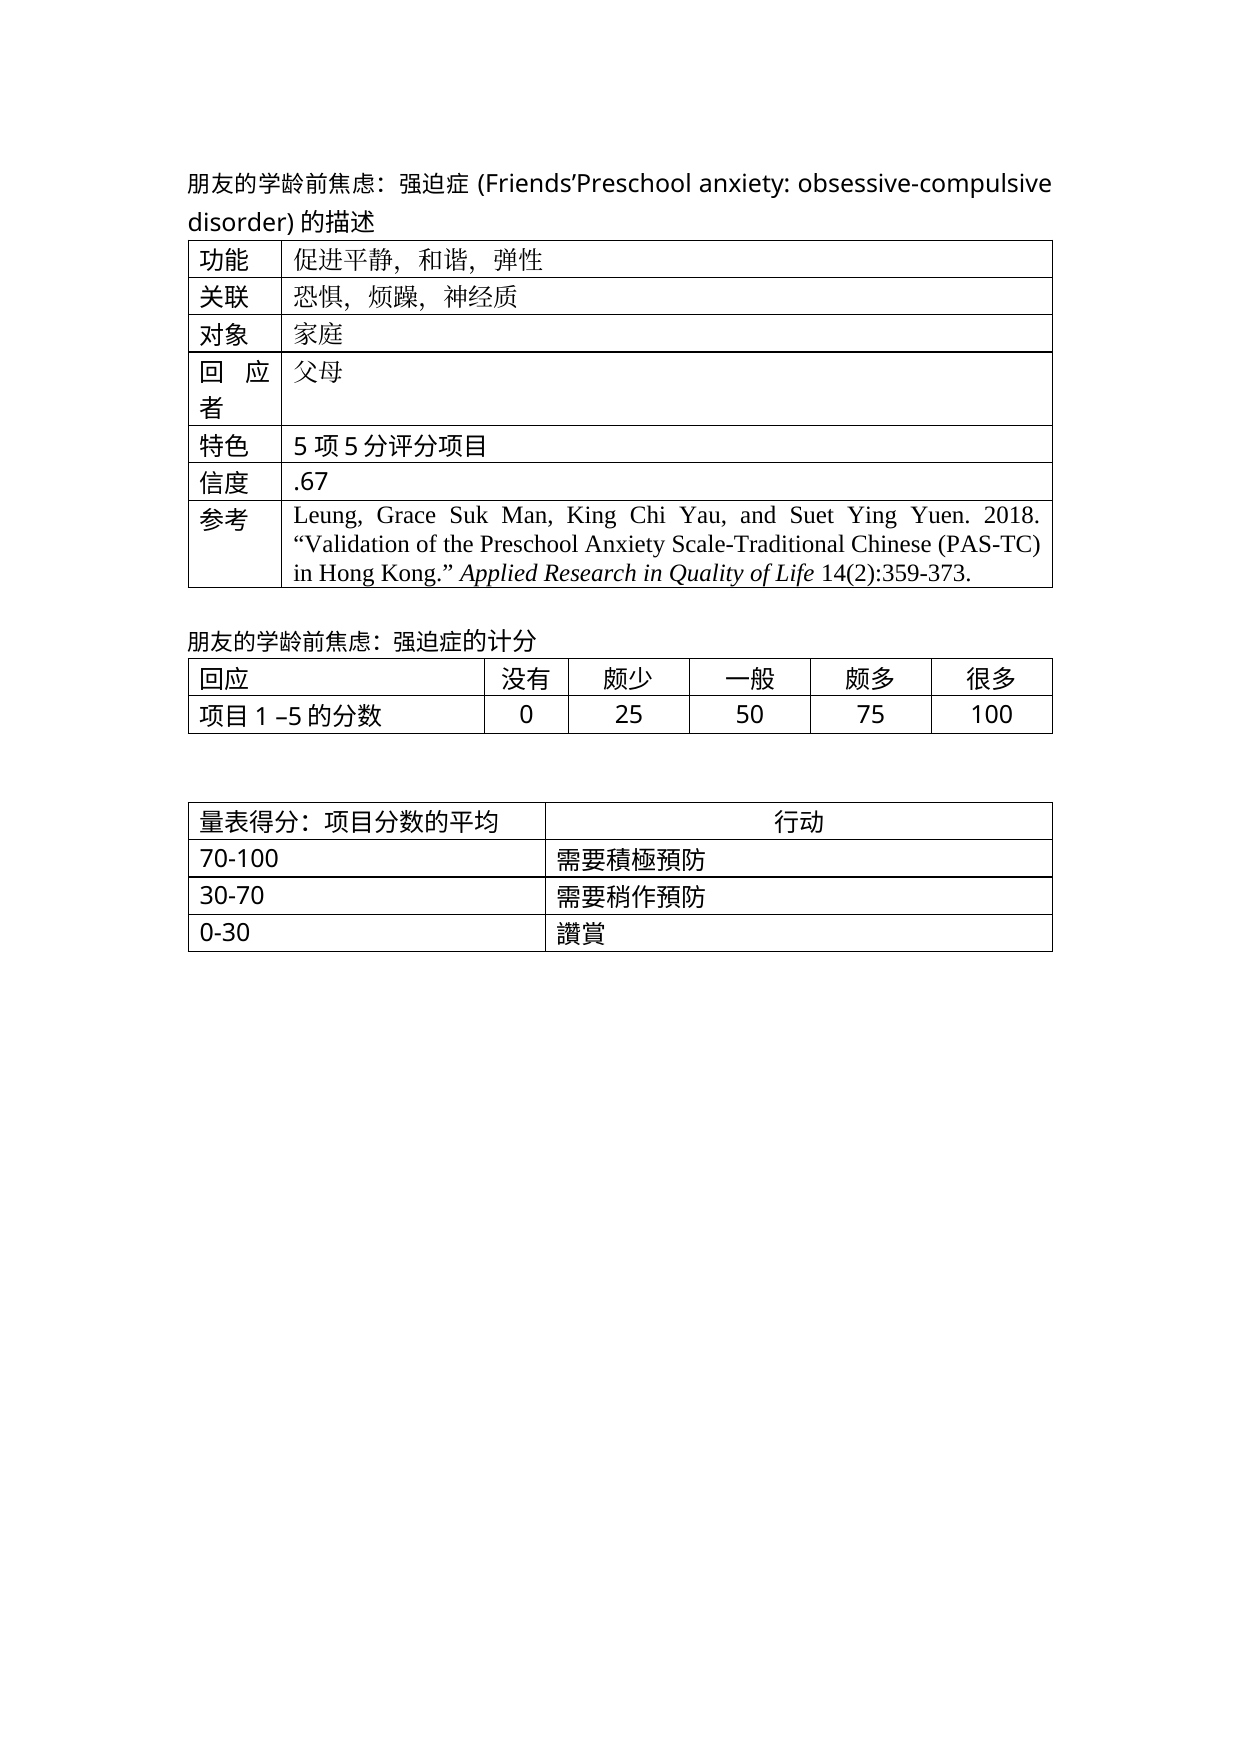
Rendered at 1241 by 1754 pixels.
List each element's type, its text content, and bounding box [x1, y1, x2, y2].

table_header 颇少 [569, 659, 689, 695]
table_cell 讚賞 [546, 915, 1052, 951]
table_cell 100 [932, 696, 1052, 733]
table_cell 恐惧，烦躁，神经质 [282, 278, 1052, 314]
table_cell 0-30 [189, 915, 545, 951]
text 朋友的学龄前焦虑：强迫症的计分 [187, 622, 1053, 658]
table_cell Leung, Grace Suk Man, King Chi Yau, and Suet Ying Yuen. 2018. “Validation of the Preschool Anxiety Scale-Traditional Chinese (PAS-TC) in Hong Kong.” Applied Research in Quality of Life 14(2):359-373. [282, 501, 1052, 587]
table_cell 50 [690, 696, 810, 733]
table_header 量表得分：项目分数的平均 [189, 803, 545, 839]
table_cell 参考 [189, 501, 281, 587]
table_cell 对象 [189, 315, 281, 351]
table_cell 5 项5分评分项目 [282, 426, 1052, 462]
table_cell 项目1 –5的分数 [189, 696, 484, 733]
table_cell 需要稍作預防 [546, 878, 1052, 914]
table_cell 回应者 [189, 353, 281, 425]
table_header 功能 [189, 241, 281, 277]
table_header 一般 [690, 659, 810, 695]
table_header 颇多 [811, 659, 931, 695]
table_cell 家庭 [282, 315, 1052, 351]
table_cell 父母 [282, 353, 1052, 425]
table_cell 特色 [189, 426, 281, 462]
table_cell .67 [282, 463, 1052, 499]
table_cell 25 [569, 696, 689, 733]
table_header 回应 [189, 659, 484, 695]
table_header 促进平静，和谐，弹性 [282, 241, 1052, 277]
table_cell 70-100 [189, 840, 545, 876]
table_cell 信度 [189, 463, 281, 499]
text 朋友的学龄前焦虑：强迫症 (Friends’Preschool anxiety: obsessive-compulsive disorder) 的描述 [187, 164, 1053, 239]
table_header 行动 [546, 803, 1052, 839]
table_cell 需要積極預防 [546, 840, 1052, 876]
table_header 没有 [485, 659, 568, 695]
table_cell 0 [485, 696, 568, 733]
table_cell 关联 [189, 278, 281, 314]
table_cell 30-70 [189, 878, 545, 914]
table_cell 75 [811, 696, 931, 733]
table_header 很多 [932, 659, 1052, 695]
